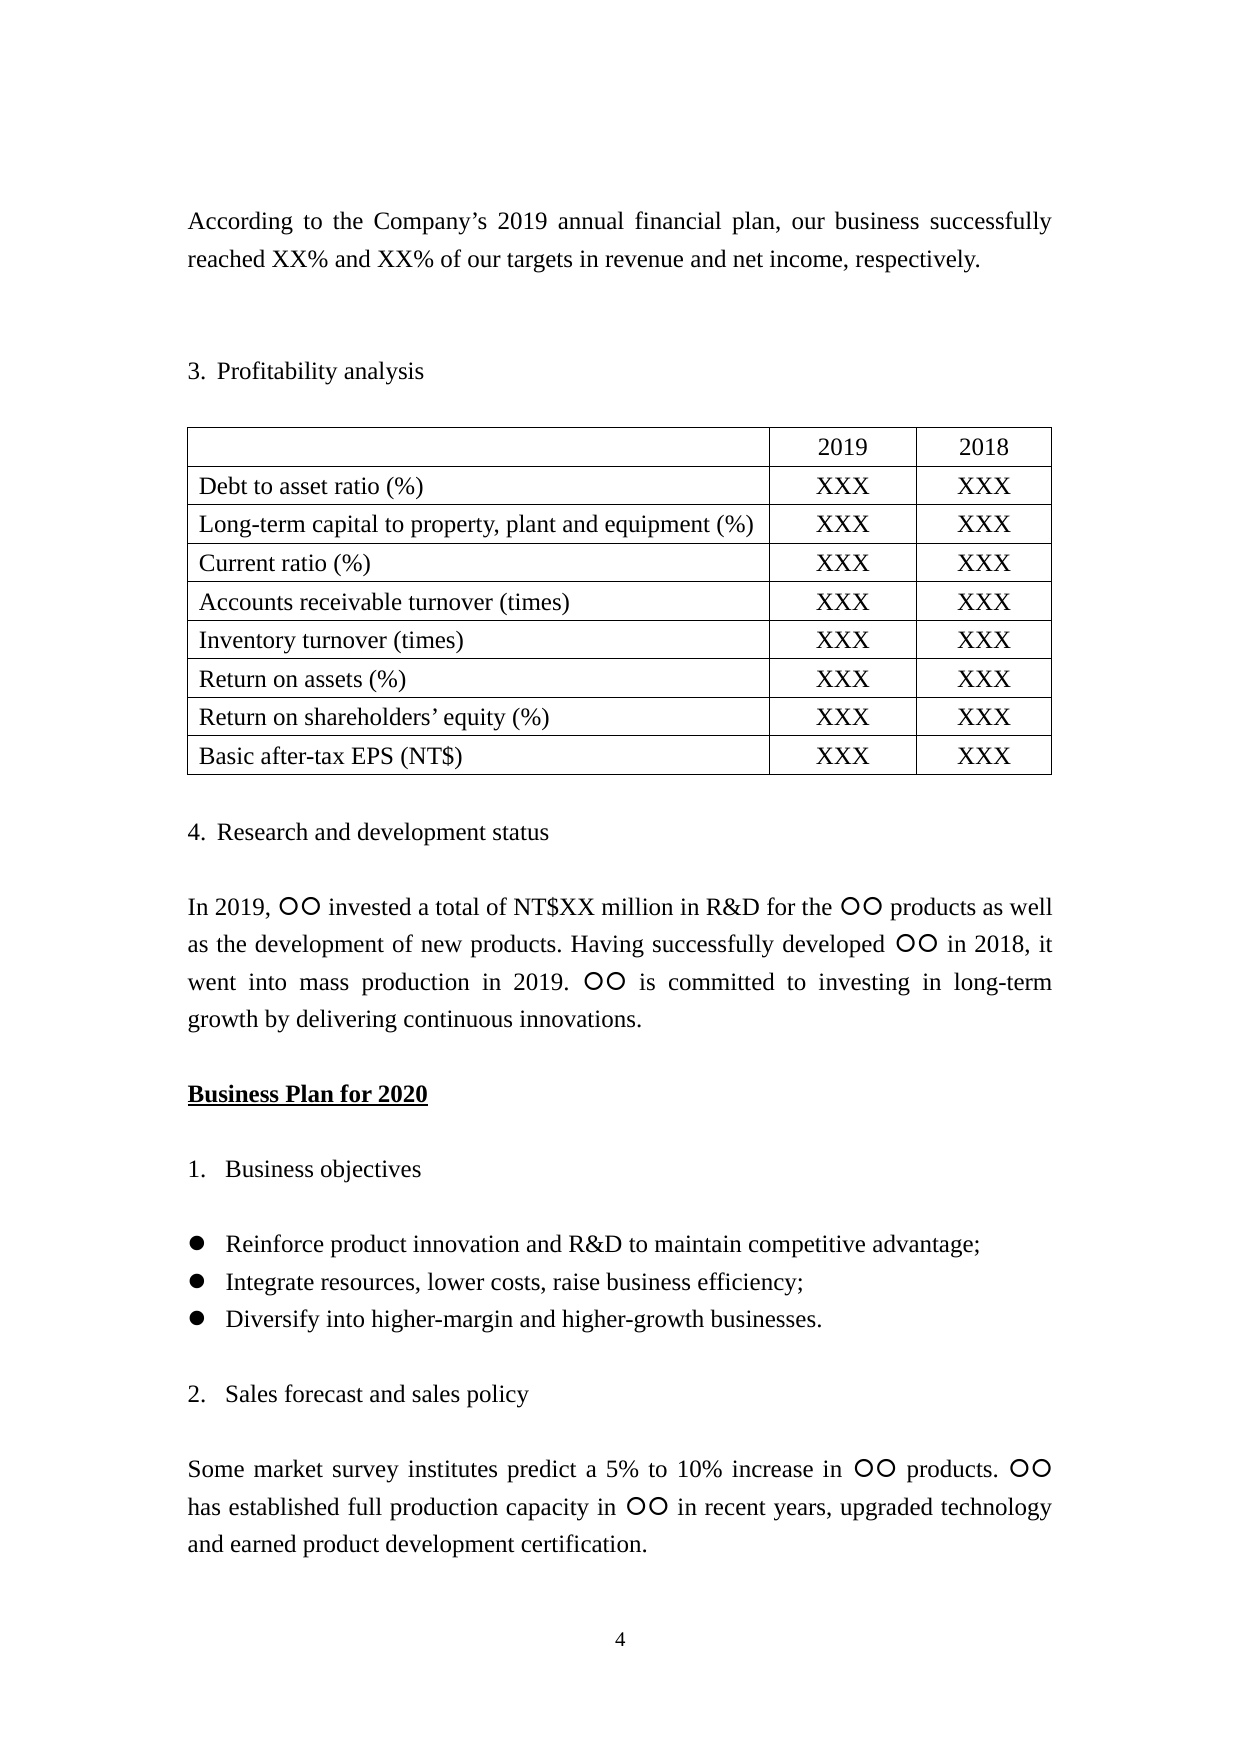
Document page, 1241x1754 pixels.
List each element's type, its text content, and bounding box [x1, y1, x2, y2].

table_cell Accounts receivable turnover (times) [188, 582, 769, 620]
table_header 2018 [917, 428, 1051, 466]
table_cell XXX [917, 467, 1051, 504]
list Diversify into higher-margin and higher-growth businesses. [187, 1300, 1053, 1337]
table_cell Long-term capital to property, plant and equipment (%) [188, 505, 769, 543]
text Some market survey institutes predict a 5% to 10% increase in products. has established full production capacity in in recent years, upgraded technology and earned product development certification. [187, 1450, 1053, 1562]
table_cell XXX [917, 544, 1051, 581]
table_cell XXX [917, 621, 1051, 658]
table_cell XXX [770, 467, 916, 504]
list Reinforce product innovation and R&D to maintain competitive advantage; [187, 1225, 1053, 1262]
table_cell XXX [770, 621, 916, 658]
text According to the Company’s 2019 annual financial plan, our business successfully reached XX% and XX% of our targets in revenue and net income, respectively. [187, 202, 1053, 277]
table_cell Return on shareholders’ equity (%) [188, 698, 769, 735]
table_cell Basic after-tax EPS (NT$) [188, 736, 769, 774]
text Business Plan for 2020 [187, 1075, 1053, 1112]
table_cell XXX [770, 544, 916, 581]
list Research and development status [187, 812, 1053, 850]
table_cell Return on assets (%) [188, 659, 769, 697]
table_cell XXX [917, 505, 1051, 543]
table_header 2019 [770, 428, 916, 466]
table_cell XXX [770, 659, 916, 697]
table_cell XXX [917, 736, 1051, 774]
table_cell XXX [770, 736, 916, 774]
table_cell Current ratio (%) [188, 544, 769, 581]
list Profitability analysis [187, 352, 1053, 389]
table_cell XXX [917, 582, 1051, 620]
list Sales forecast and sales policy [187, 1375, 1053, 1412]
table_cell XXX [917, 659, 1051, 697]
table_header [188, 428, 769, 466]
table_cell XXX [917, 698, 1051, 735]
table_cell XXX [770, 505, 916, 543]
list Business objectives [187, 1150, 1053, 1187]
table_cell Inventory turnover (times) [188, 621, 769, 658]
table_cell XXX [770, 698, 916, 735]
list Integrate resources, lower costs, raise business efficiency; [187, 1262, 1053, 1300]
text In 2019, invested a total of NT$XX million in R&D for the products as well as the development of new products. Having successfully developed in 2018, it went into mass production in 2019. is committed to investing in long-term growth by delivering continuous innovations. [187, 887, 1053, 1037]
table_cell Debt to asset ratio (%) [188, 467, 769, 504]
table_cell XXX [770, 582, 916, 620]
